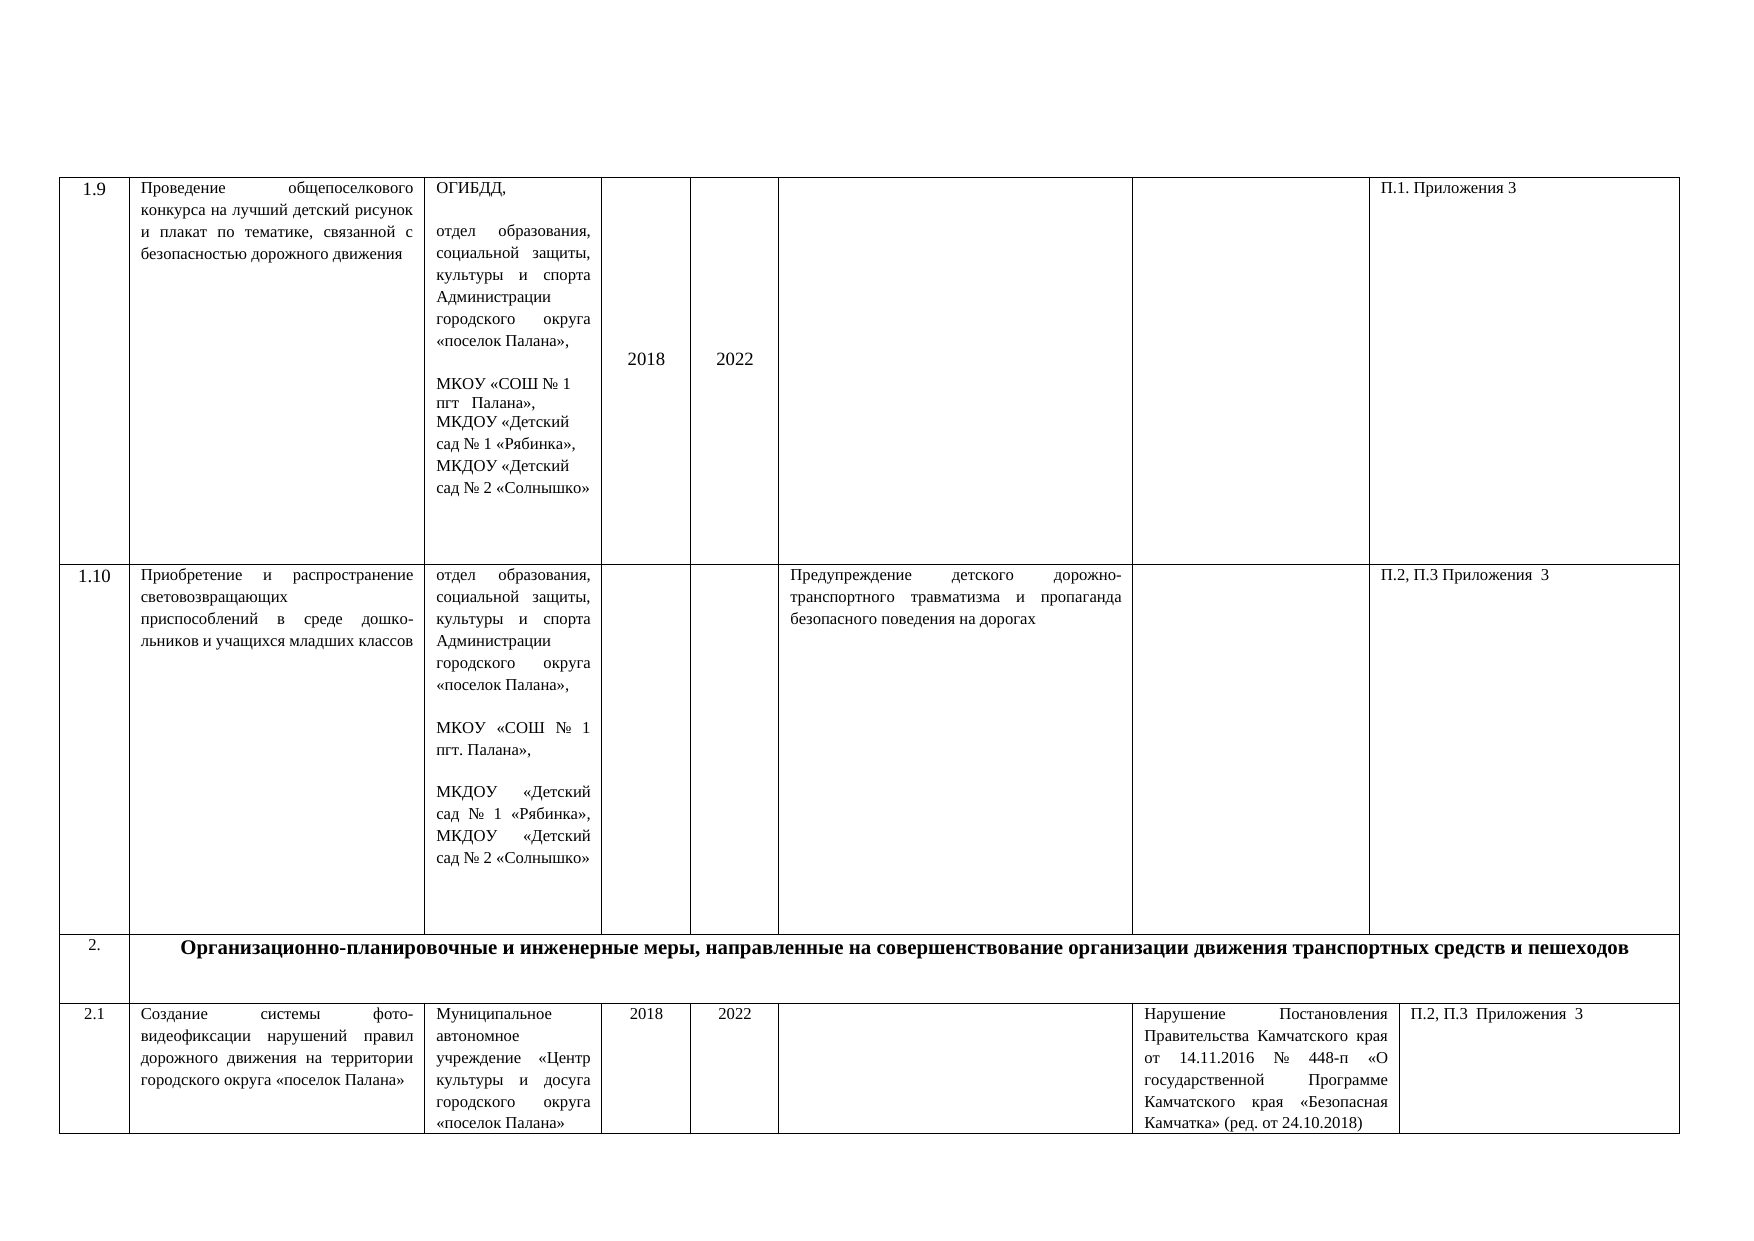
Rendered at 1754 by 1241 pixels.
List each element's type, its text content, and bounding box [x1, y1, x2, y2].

table_cell 2022 [691, 1004, 778, 1132]
table_cell П.2, П.3 Приложения 3 [1370, 565, 1679, 934]
table_cell [1133, 565, 1369, 934]
table_cell 1.9 [60, 178, 129, 564]
table_cell [691, 565, 778, 934]
table_cell 1.10 [60, 565, 129, 934]
table_cell 2. [60, 935, 129, 1002]
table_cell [130, 1004, 424, 1132]
table_cell [602, 565, 690, 934]
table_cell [1133, 1004, 1399, 1132]
table_cell Проведение общепоселкового конкурса на лучший детский рисунок и плакат по тематике, связанной с безопасностью дорожного движения [130, 178, 424, 564]
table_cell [425, 1004, 601, 1132]
table_cell П.1. Приложения 3 [1370, 178, 1679, 564]
table_cell Организационно-планировочные и инженерные меры, направленные на совершенствование организации движения транспортных средств и пешеходов [130, 935, 1679, 1002]
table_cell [1400, 1004, 1679, 1132]
table_cell [779, 178, 1132, 564]
table_cell 2.1 [60, 1004, 129, 1132]
table_cell отдел образования, социальной защиты, культуры и спорта Администрации городского округа «поселок Палана», МКОУ «СОШ № 1 пгт. Палана», МКДОУ «Детский сад № 1 «Рябинка», МКДОУ «Детский сад № 2 «Солнышко» [425, 565, 601, 934]
table_cell 2022 [691, 178, 778, 564]
table_cell Предупреждение детского дорожно-транспортного травматизма и пропаганда безопасного поведения на дорогах [779, 565, 1132, 934]
table_cell Приобретение и распространение световозвращающих приспособлений в среде дошкольников и учащихся младших классов [130, 565, 424, 934]
table_cell 2018 [602, 178, 690, 564]
table_cell ОГИБДД, отдел образования, социальной защиты, культуры и спорта Администрации городского округа «поселок Палана», МКОУ «СОШ № 1 пгт Палана», МКДОУ «Детский сад № 1 «Рябинка», МКДОУ «Детский сад № 2 «Солнышко» [425, 178, 601, 564]
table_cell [779, 1004, 1132, 1132]
table_cell 2018 [602, 1004, 690, 1132]
